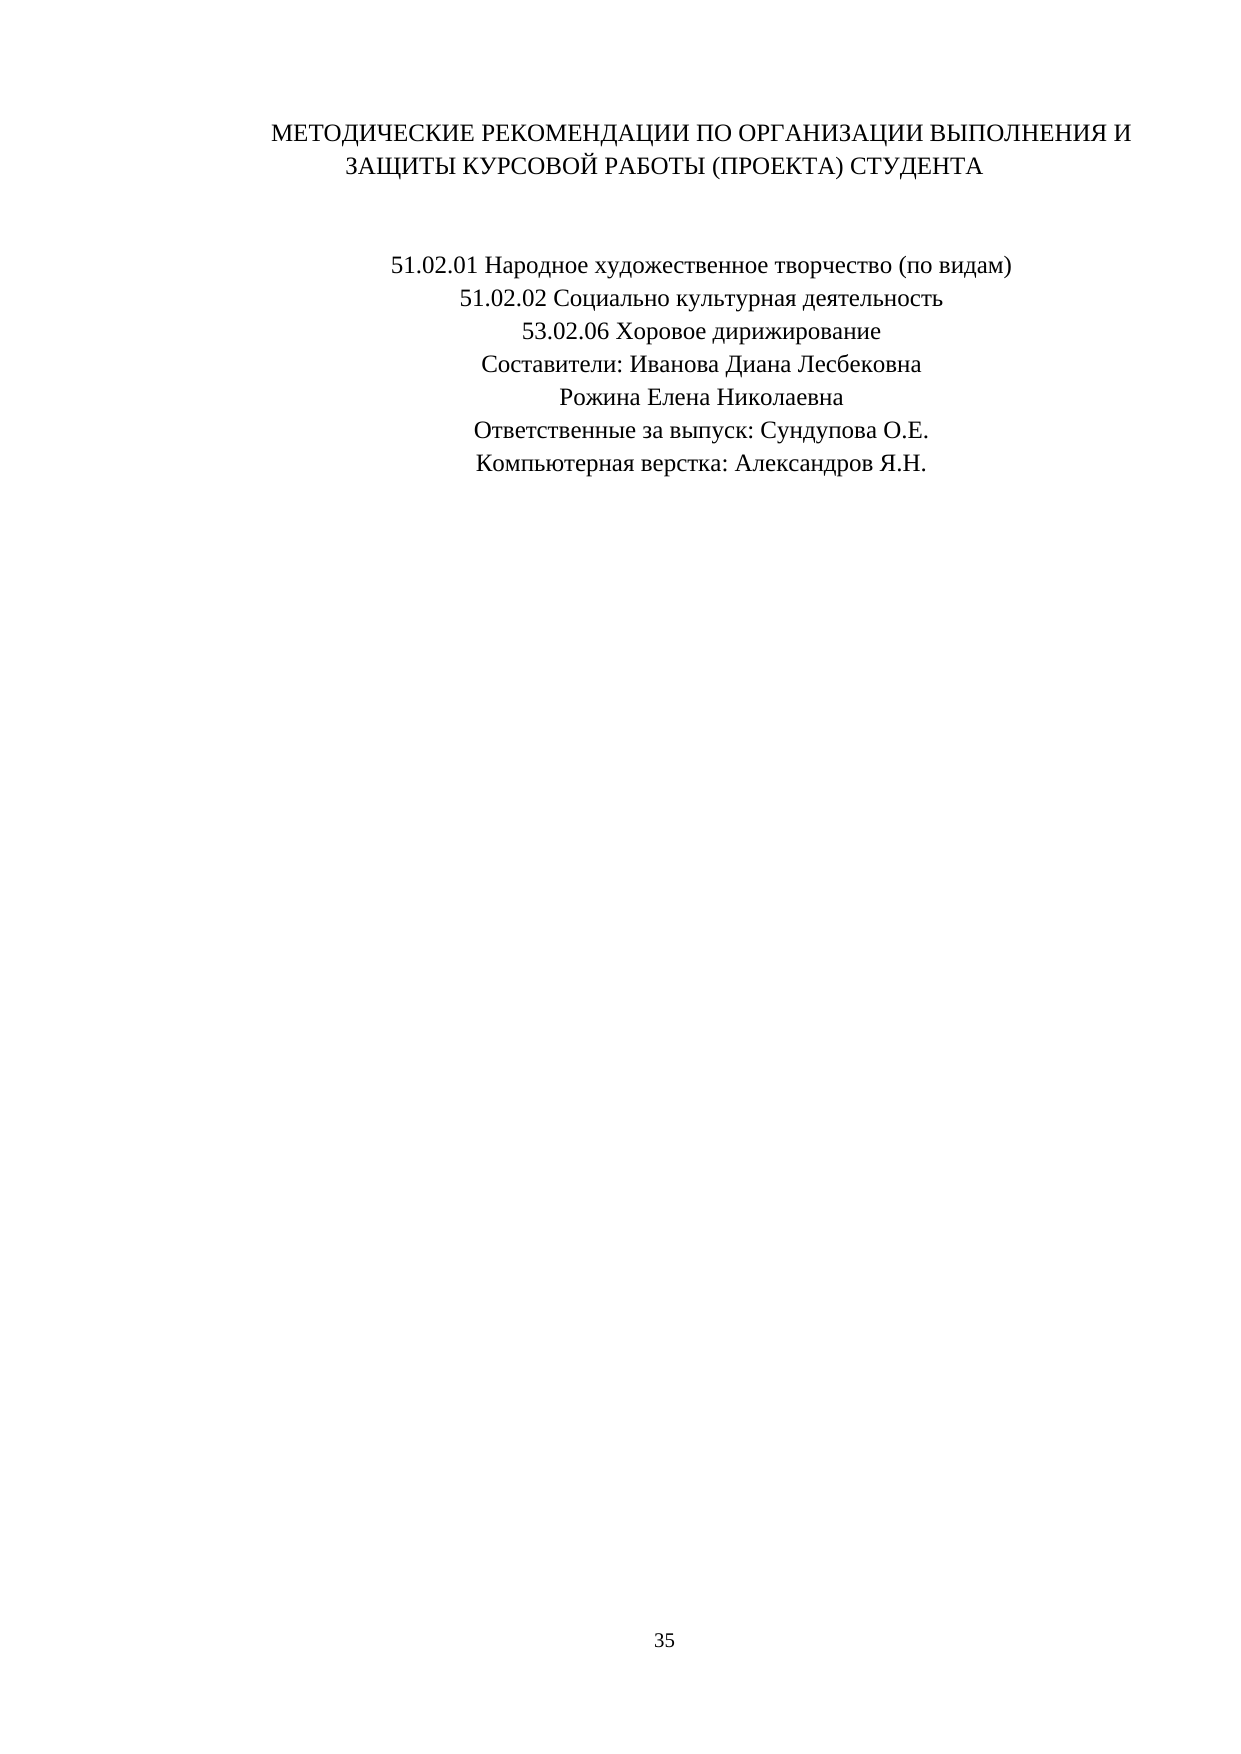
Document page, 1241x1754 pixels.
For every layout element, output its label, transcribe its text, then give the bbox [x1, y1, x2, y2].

text МЕТОДИЧЕСКИЕ РЕКОМЕНДАЦИИ ПО ОРГАНИЗАЦИИ ВЫПОЛНЕНИЯ И ЗАЩИТЫ КУРСОВОЙ РАБОТЫ (ПРОЕКТА) СТУДЕНТА [177, 118, 1152, 180]
text Ответственные за выпуск: Сундупова О.Е. [177, 415, 1152, 444]
text 53.02.06 Хоровое дирижирование [177, 316, 1152, 345]
text Составители: Иванова Диана Лесбековна [177, 349, 1152, 378]
text 51.02.02 Социально культурная деятельность [177, 283, 1152, 312]
text 51.02.01 Народное художественное творчество (по видам) [177, 250, 1152, 279]
text Рожина Елена Николаевна [177, 382, 1152, 411]
text Компьютерная верстка: Александров Я.Н. [177, 448, 1152, 477]
